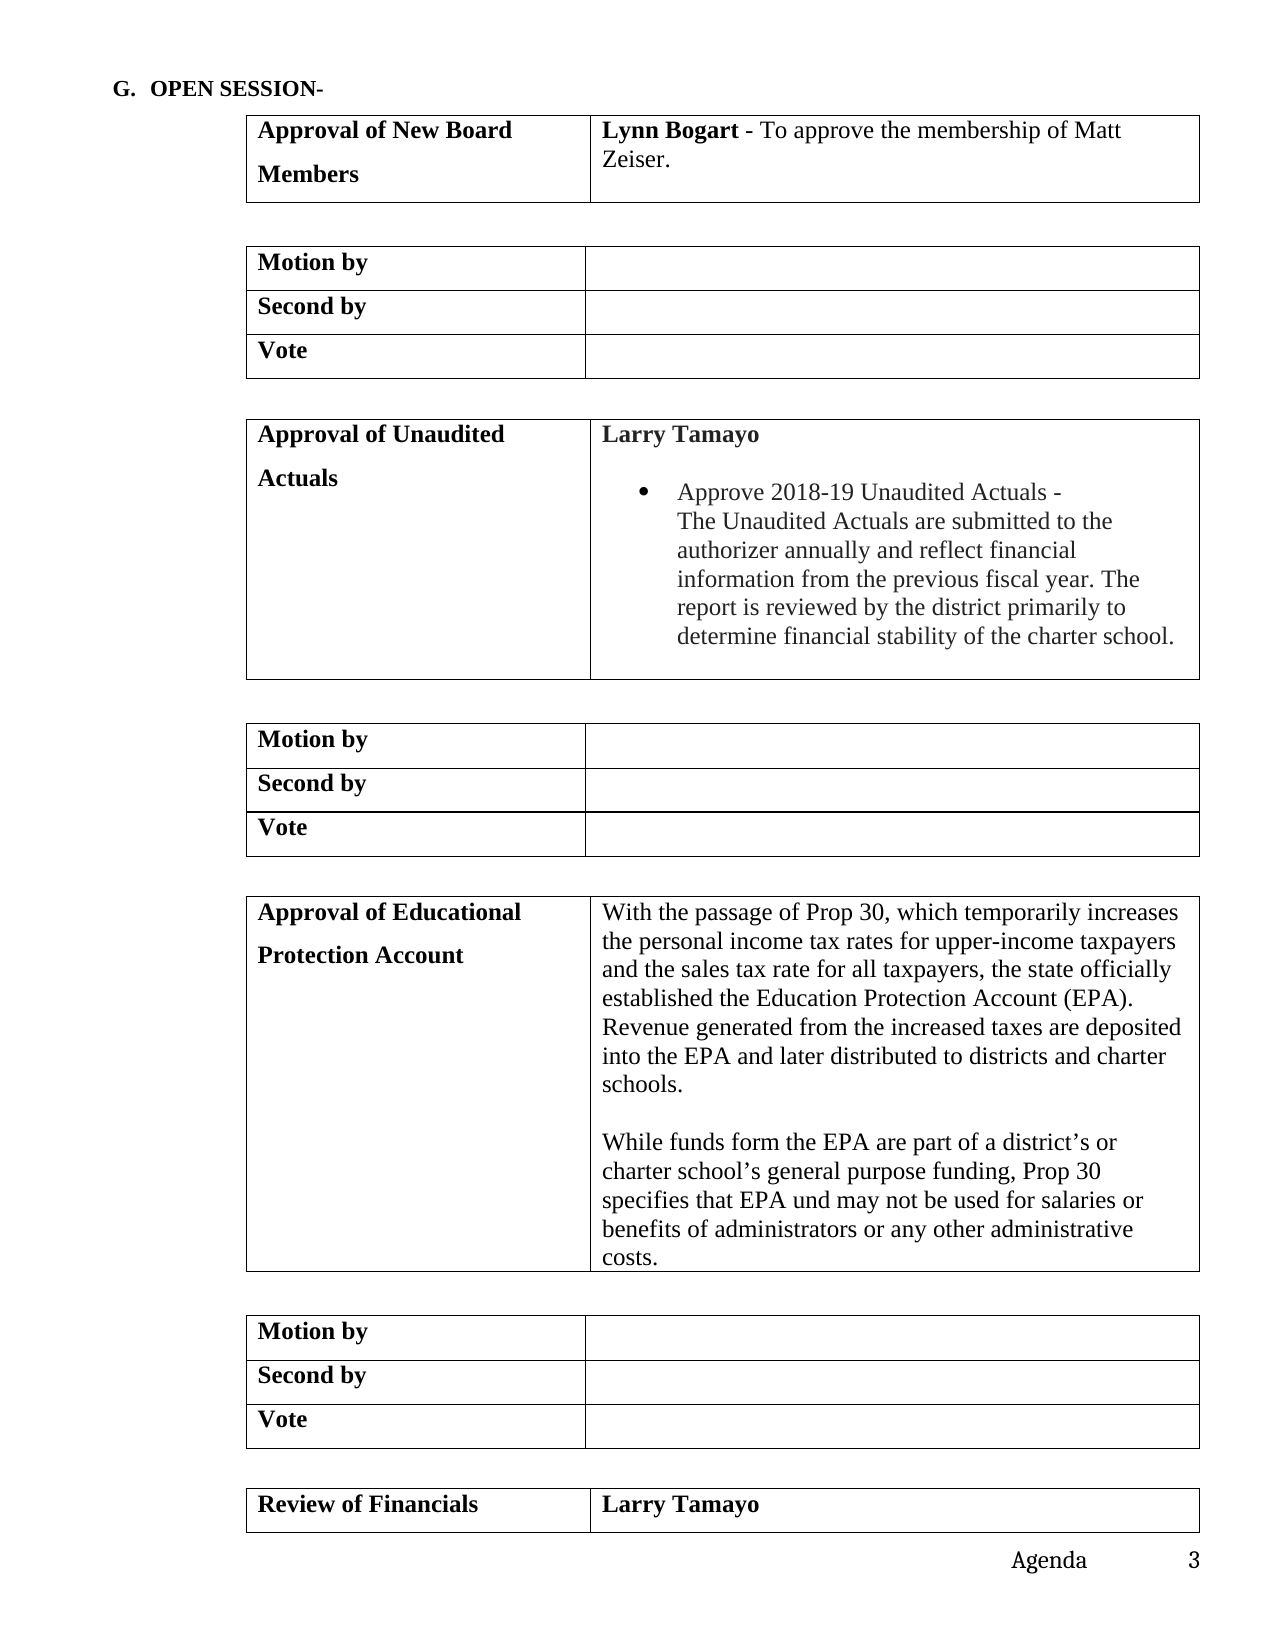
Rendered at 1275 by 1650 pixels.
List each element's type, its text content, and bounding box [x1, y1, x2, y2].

table_cell Second by [247, 769, 585, 811]
table_header Approval of Educational Protection Account [247, 897, 590, 1271]
table_header Approval of Unaudited Actuals [247, 420, 590, 679]
table_header Approval of New Board Members [247, 116, 590, 202]
list OPEN SESSION- [112, 75, 1200, 101]
table_header [586, 247, 1199, 290]
table_header Larry Tamayo Approve 2018-19 Unaudited Actuals - The Unaudited Actuals are submitted to the authorizer annually and reflect financial information from the previous fiscal year. The report is reviewed by the district primarily to determine financial stability of the charter school. [591, 420, 1199, 679]
table_cell [586, 813, 1199, 856]
table_cell [586, 1361, 1199, 1403]
table_header Motion by [247, 247, 585, 290]
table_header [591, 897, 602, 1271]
table_cell Vote [247, 335, 585, 378]
table_cell [586, 291, 1199, 334]
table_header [591, 1489, 1199, 1532]
table_cell [586, 769, 1199, 811]
table_header [586, 724, 1199, 767]
table_cell [586, 335, 1199, 378]
table_cell Vote [247, 1405, 585, 1448]
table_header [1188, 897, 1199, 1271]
table_header Motion by [247, 724, 585, 767]
table_header [586, 1316, 1199, 1359]
table_cell Vote [247, 813, 585, 856]
table_cell [586, 1405, 1199, 1448]
table_cell Second by [247, 291, 585, 334]
table_header Lynn Bogart - To approve the membership of Matt Zeiser. [591, 116, 1199, 202]
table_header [247, 1489, 590, 1532]
table_header Motion by [247, 1316, 585, 1359]
table_cell Second by [247, 1361, 585, 1403]
